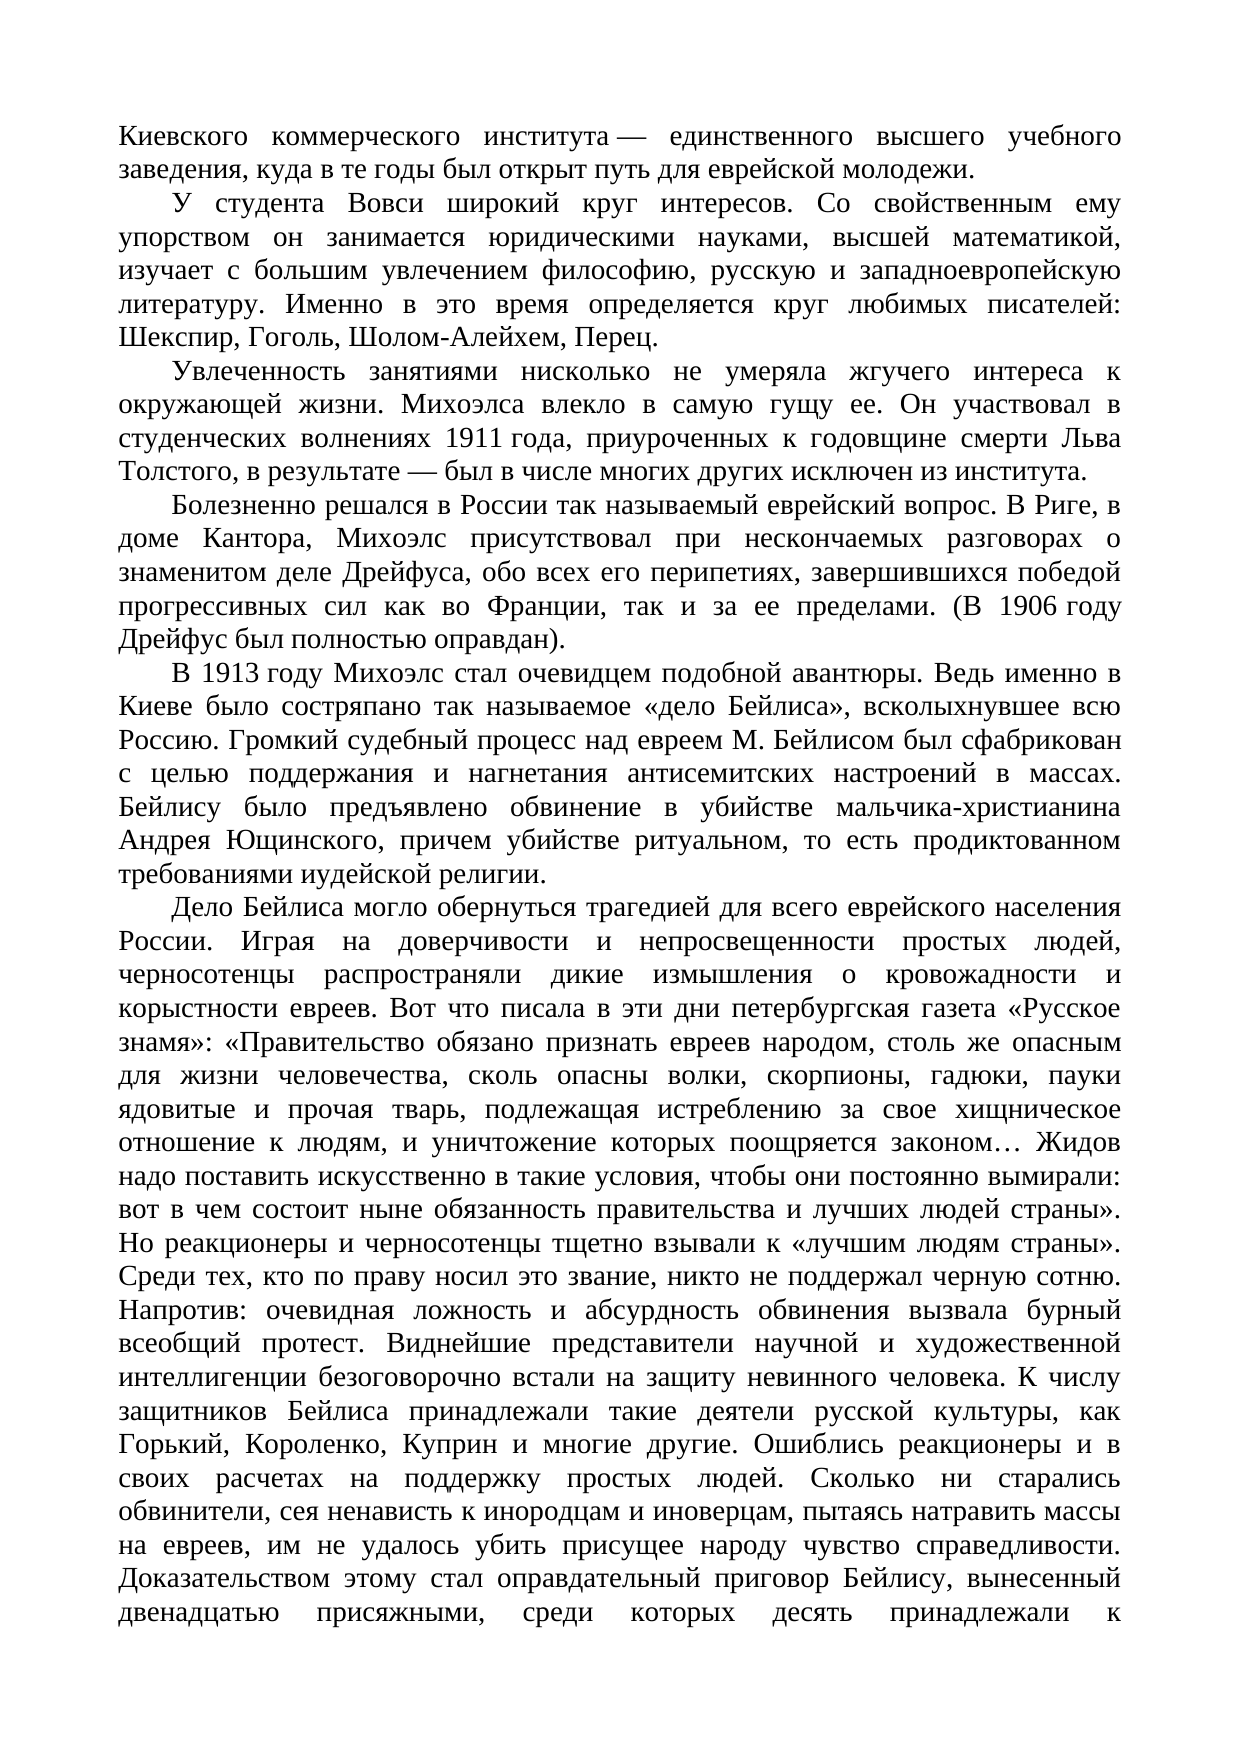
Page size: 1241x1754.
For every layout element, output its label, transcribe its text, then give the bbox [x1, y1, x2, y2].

text Увлеченность занятиями нисколько не умеряла жгучего интереса к окружающей жизни. Михоэлса влекло в самую гущу ее. Он участвовал в студенческих волнениях 1911 года, приуроченных к годовщине смерти Льва Толстого, в результате — был в числе многих других исключен из института. [118, 353, 1122, 487]
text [118, 889, 1122, 1627]
text У студента Вовси широкий круг интересов. Со свойственным ему упорством он занимается юридическими науками, высшей математикой, изучает с большим увлечением философию, русскую и западноевропейскую литературу. Именно в это время определяется круг любимых писателей: Шекспир, Гоголь, Шолом-Алейхем, Перец. [118, 185, 1122, 353]
text В 1913 году Михоэлс стал очевидцем подобной авантюры. Ведь именно в Киеве было состряпано так называемое «дело Бейлиса», всколыхнувшее всю Россию. Громкий судебный процесс над евреем М. Бейлисом был сфабрикован с целью {25} поддержания и нагнетания антисемитских настроений в массах. Бейлису было предъявлено обвинение в убийстве мальчика-христианина Андрея Ющинского, причем убийстве ритуальном, то есть продиктованном требованиями иудейской религии. [118, 655, 1122, 889]
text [118, 118, 1122, 185]
text Болезненно решался в России так называемый еврейский вопрос. В Риге, в доме Кантора, Михоэлс присутствовал при нескончаемых разговорах о знаменитом деле Дрейфуса, обо всех его перипетиях, завершившихся победой прогрессивных сил как во Франции, так и за ее пределами. (В 1906 году Дрейфус был полностью оправдан). [118, 487, 1122, 655]
